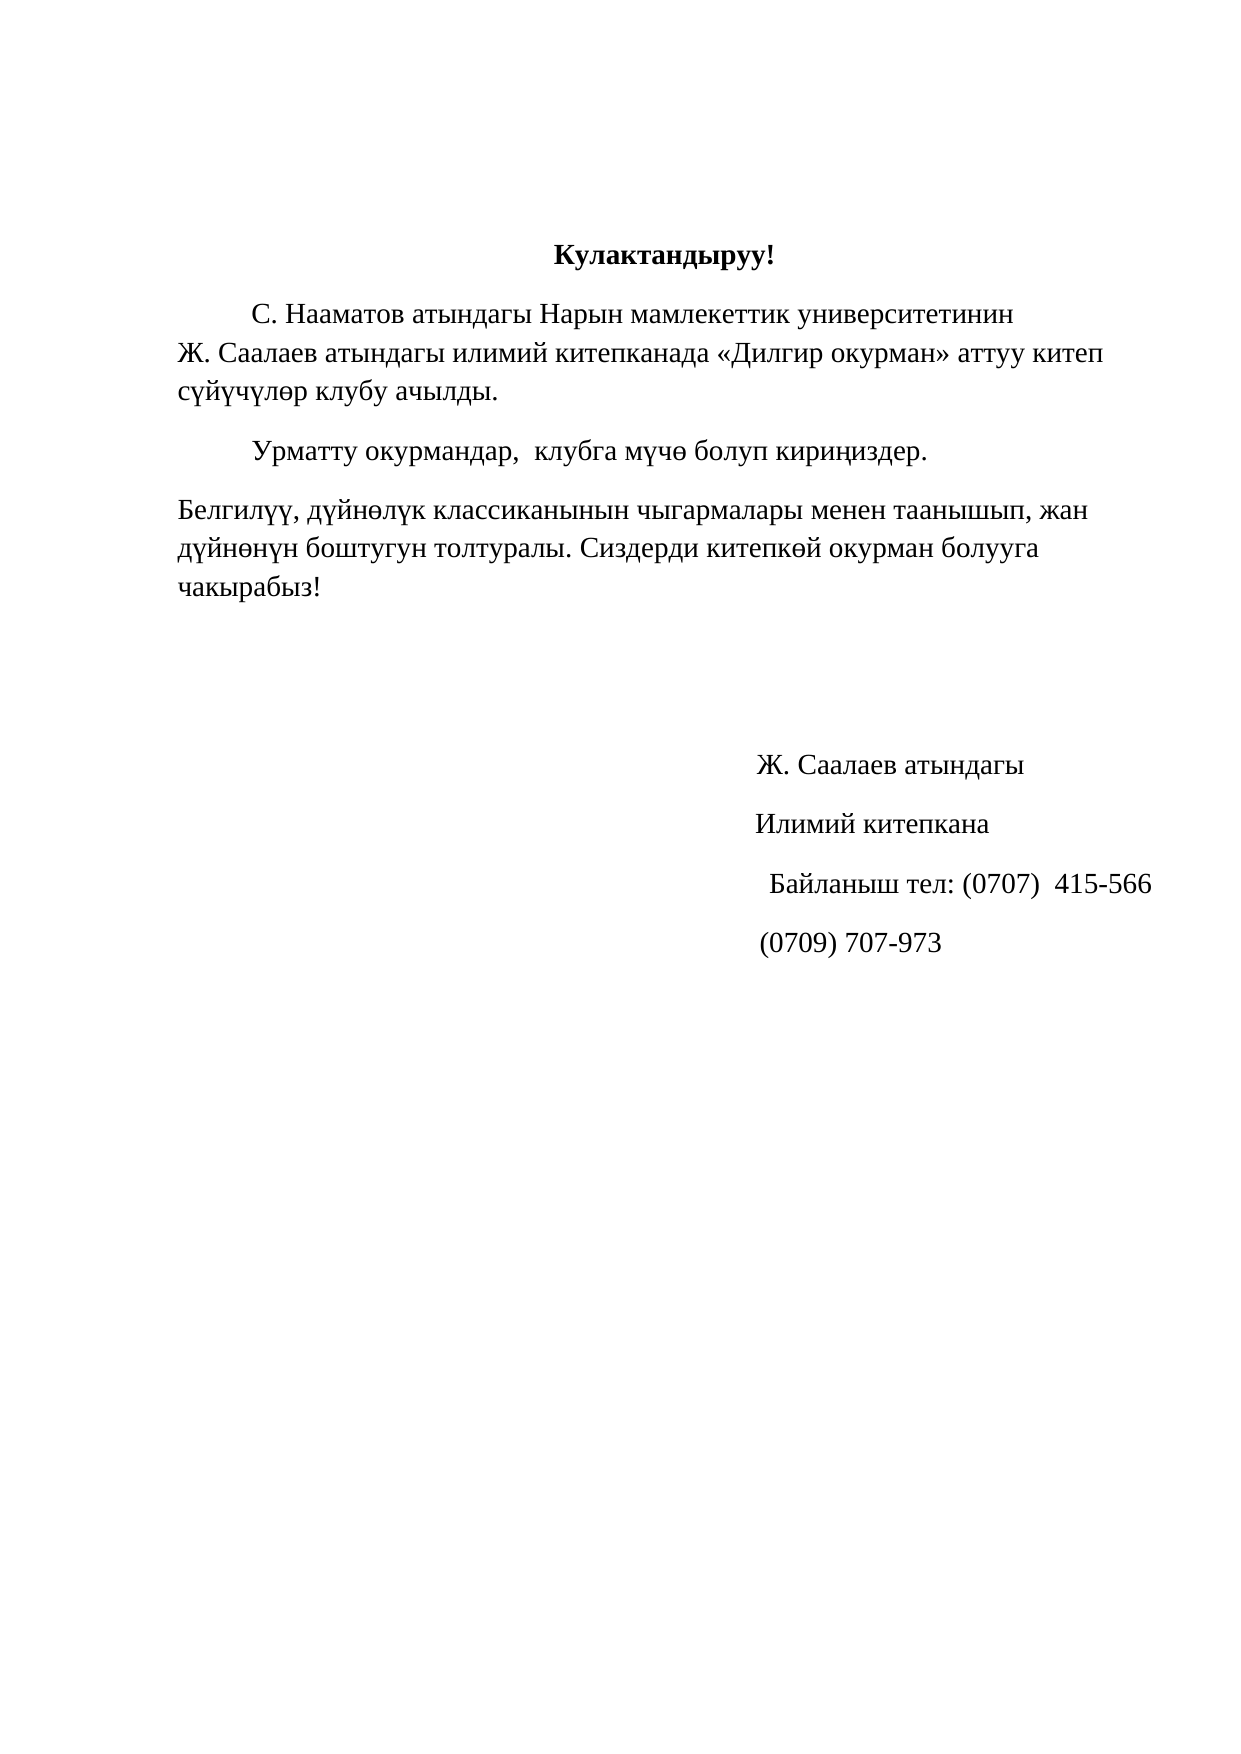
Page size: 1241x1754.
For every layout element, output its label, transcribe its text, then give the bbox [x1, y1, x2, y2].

text (0709) 707-973 [177, 925, 1152, 959]
text Урматту окурмандар, клубга мүчө болуп кириңиздер. [177, 433, 1152, 466]
text С. Нааматов атындагы Нарын мамлекеттик университетинин Ж. Саалаев атындагы илимий китепканада «Дилгир окурман» аттуу китеп сүйүчүлөр клубу ачылды. [177, 296, 1152, 407]
text Ж. Саалаев атындагы [177, 747, 1152, 781]
text Илимий китепкана [177, 807, 1152, 840]
text Кулактандыруу! [177, 237, 1152, 270]
text Белгилүү, дүйнөлүк классиканынын чыгармалары менен таанышып, жан дүйнөнүн боштугун толтуралы. Сиздерди китепкөй окурман болууга чакырабыз! [177, 492, 1152, 603]
text Байланыш тел: (0707) 415-566 [177, 866, 1152, 899]
